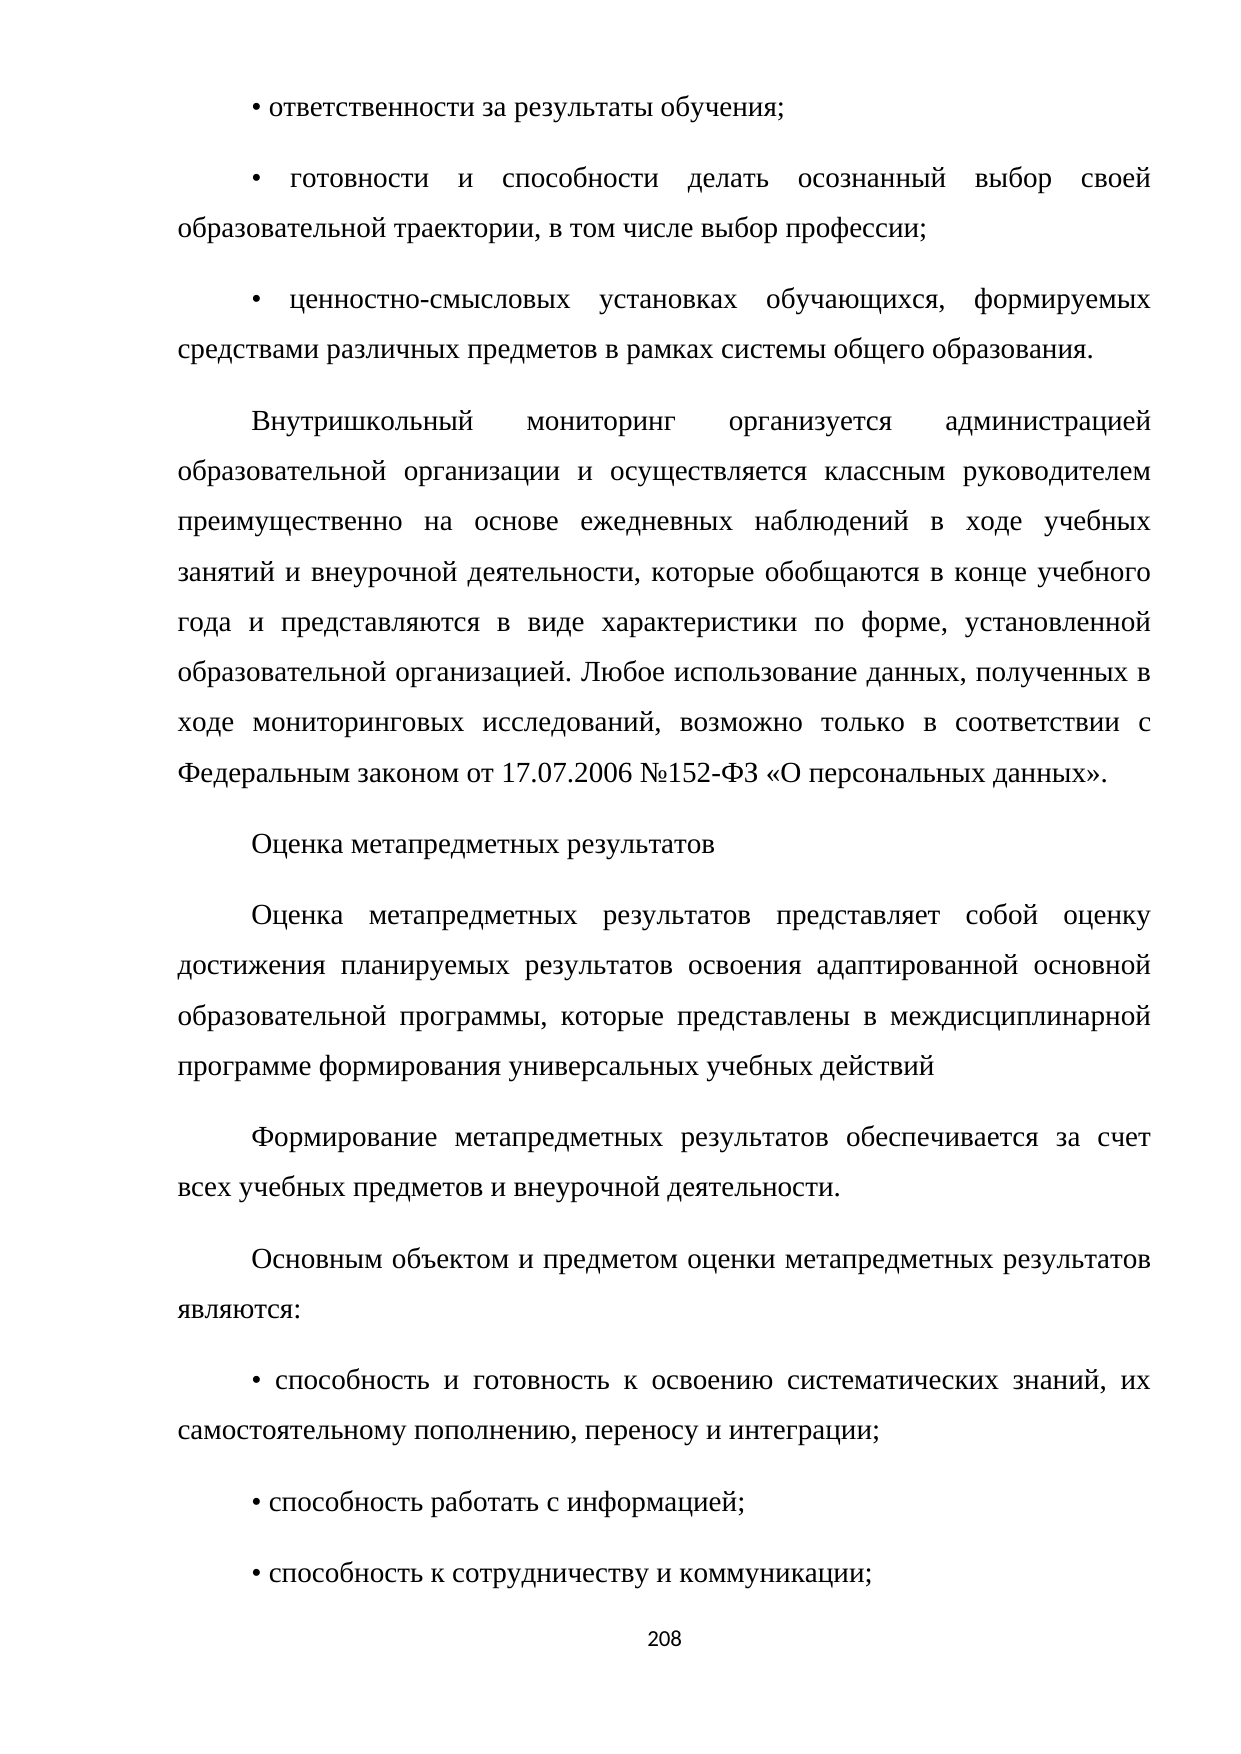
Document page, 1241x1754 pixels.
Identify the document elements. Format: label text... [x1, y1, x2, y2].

text Основным объектом и предметом оценки метапредметных результатов являются: [177, 1241, 1152, 1324]
text Оценка метапредметных результатов представляет собой оценку достижения планируемых результатов освоения адаптированной основной образовательной программы, которые представлены в междисциплинарной программе формирования универсальных учебных действий [177, 897, 1152, 1082]
text • ответственности за результаты обучения; [177, 89, 1152, 122]
text Оценка метапредметных результатов [177, 826, 1152, 859]
text • готовности и способности делать осознанный выбор своей образовательной траектории, в том числе выбор профессии; [177, 160, 1152, 244]
text • ценностно-смысловых установках обучающихся, формируемых средствами различных предметов в рамках системы общего образования. [177, 281, 1152, 365]
text Внутришкольный мониторинг организуется администрацией образовательной организации и осуществляется классным руководителем преимущественно на основе ежедневных наблюдений в ходе учебных занятий и внеурочной деятельности, которые обобщаются в конце учебного года и представляются в виде характеристики по форме, установленной образовательной организацией. Любое использование данных, полученных в ходе мониторинговых исследований, возможно только в соответствии с Федеральным законом от 17.07.2006 №152-ФЗ «О персональных данных». [177, 403, 1152, 788]
text • способность и готовность к освоению систематических знаний, их самостоятельному пополнению, переносу и интеграции; [177, 1362, 1152, 1446]
text • способность работать с информацией; [177, 1484, 1152, 1517]
text • способность к сотрудничеству и коммуникации; [177, 1555, 1152, 1588]
text Формирование метапредметных результатов обеспечивается за счет всех учебных предметов и внеурочной деятельности. [177, 1119, 1152, 1203]
